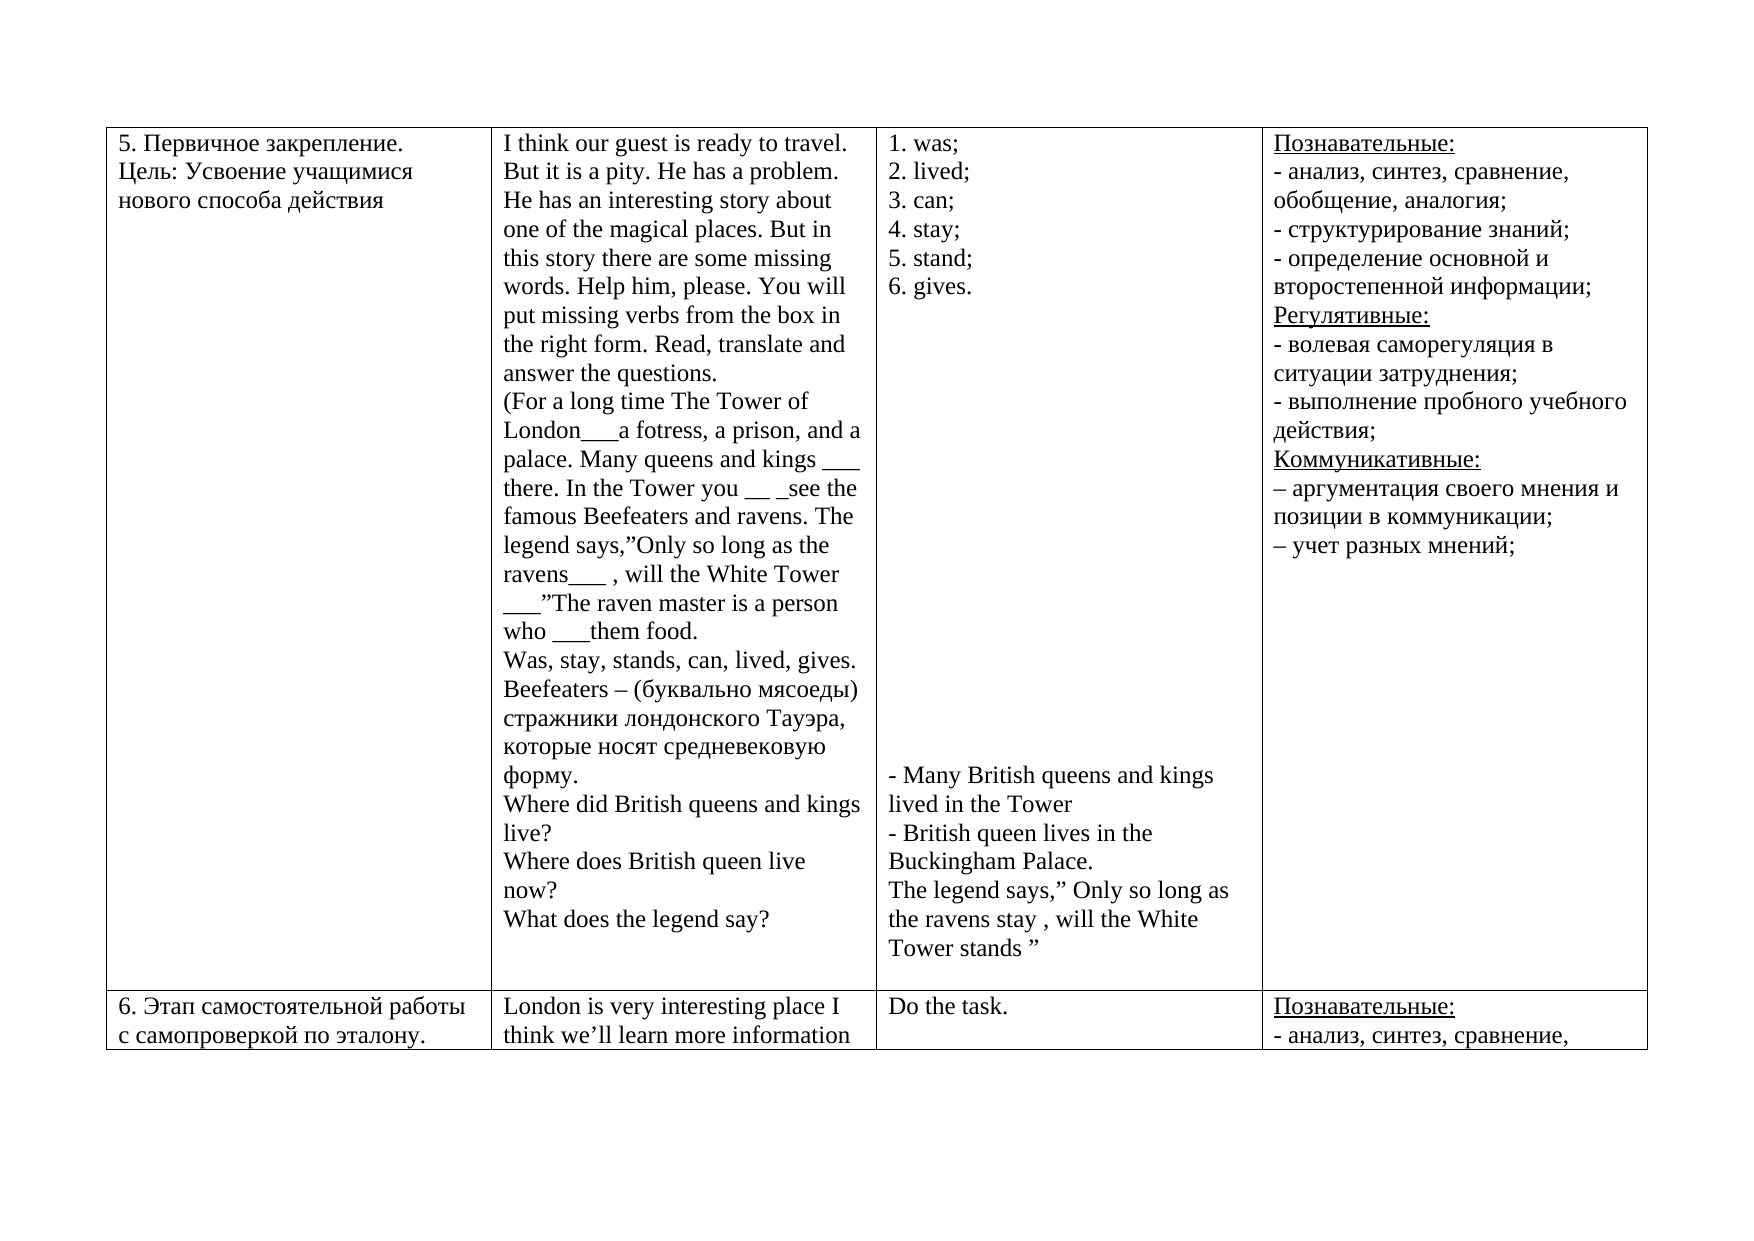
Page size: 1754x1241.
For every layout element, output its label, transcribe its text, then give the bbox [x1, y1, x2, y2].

table_cell I think our guest is ready to travel. But it is a pity. He has a problem. He has an interesting story about one of the magical places. But in this story there are some missing words. Help him, please. You will put missing verbs from the box in the right form. Read, translate and answer the questions. (For a long time The Tower of London___a fotress, a prison, and a palace. Many queens and kings ___ there. In the Tower you __ _see the famous Beefeaters and ravens. The legend says,”Only so long as the ravens___ , will the White Tower ___”The raven master is a person who ___them food. Was, stay, stands, can, lived, gives. Beefeaters – (буквально мясоеды) стражники лондонского Тауэра, которые носят средневековую форму. Where did British queens and kings live? Where does British queen live now? What does the legend say? [492, 128, 876, 990]
table_cell 1. was; 2. lived; 3. can; 4. stay; 5. stand; 6. gives. - Many British queens and kings lived in the Tower - British queen lives in the Buckingham Palace. The legend says,” Only so long as the ravens stay , will the White Tower stands ” [877, 128, 1262, 990]
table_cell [1263, 991, 1647, 1049]
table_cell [107, 991, 491, 1049]
table_cell Do the task. [877, 991, 1262, 1049]
table_cell 5. Первичное закрепление. Цель: Усвоение учащимися нового способа действия [107, 128, 491, 990]
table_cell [492, 991, 876, 1049]
table_cell Познавательные: - анализ, синтез, сравнение, обобщение, аналогия; - структурирование знаний; - определение основной и второстепенной информации; Регулятивные: - волевая саморегуляция в ситуации затруднения; - выполнение пробного учебного действия; Коммуникативные: – аргументация своего мнения и позиции в коммуникации; – учет разных мнений; [1263, 128, 1647, 990]
